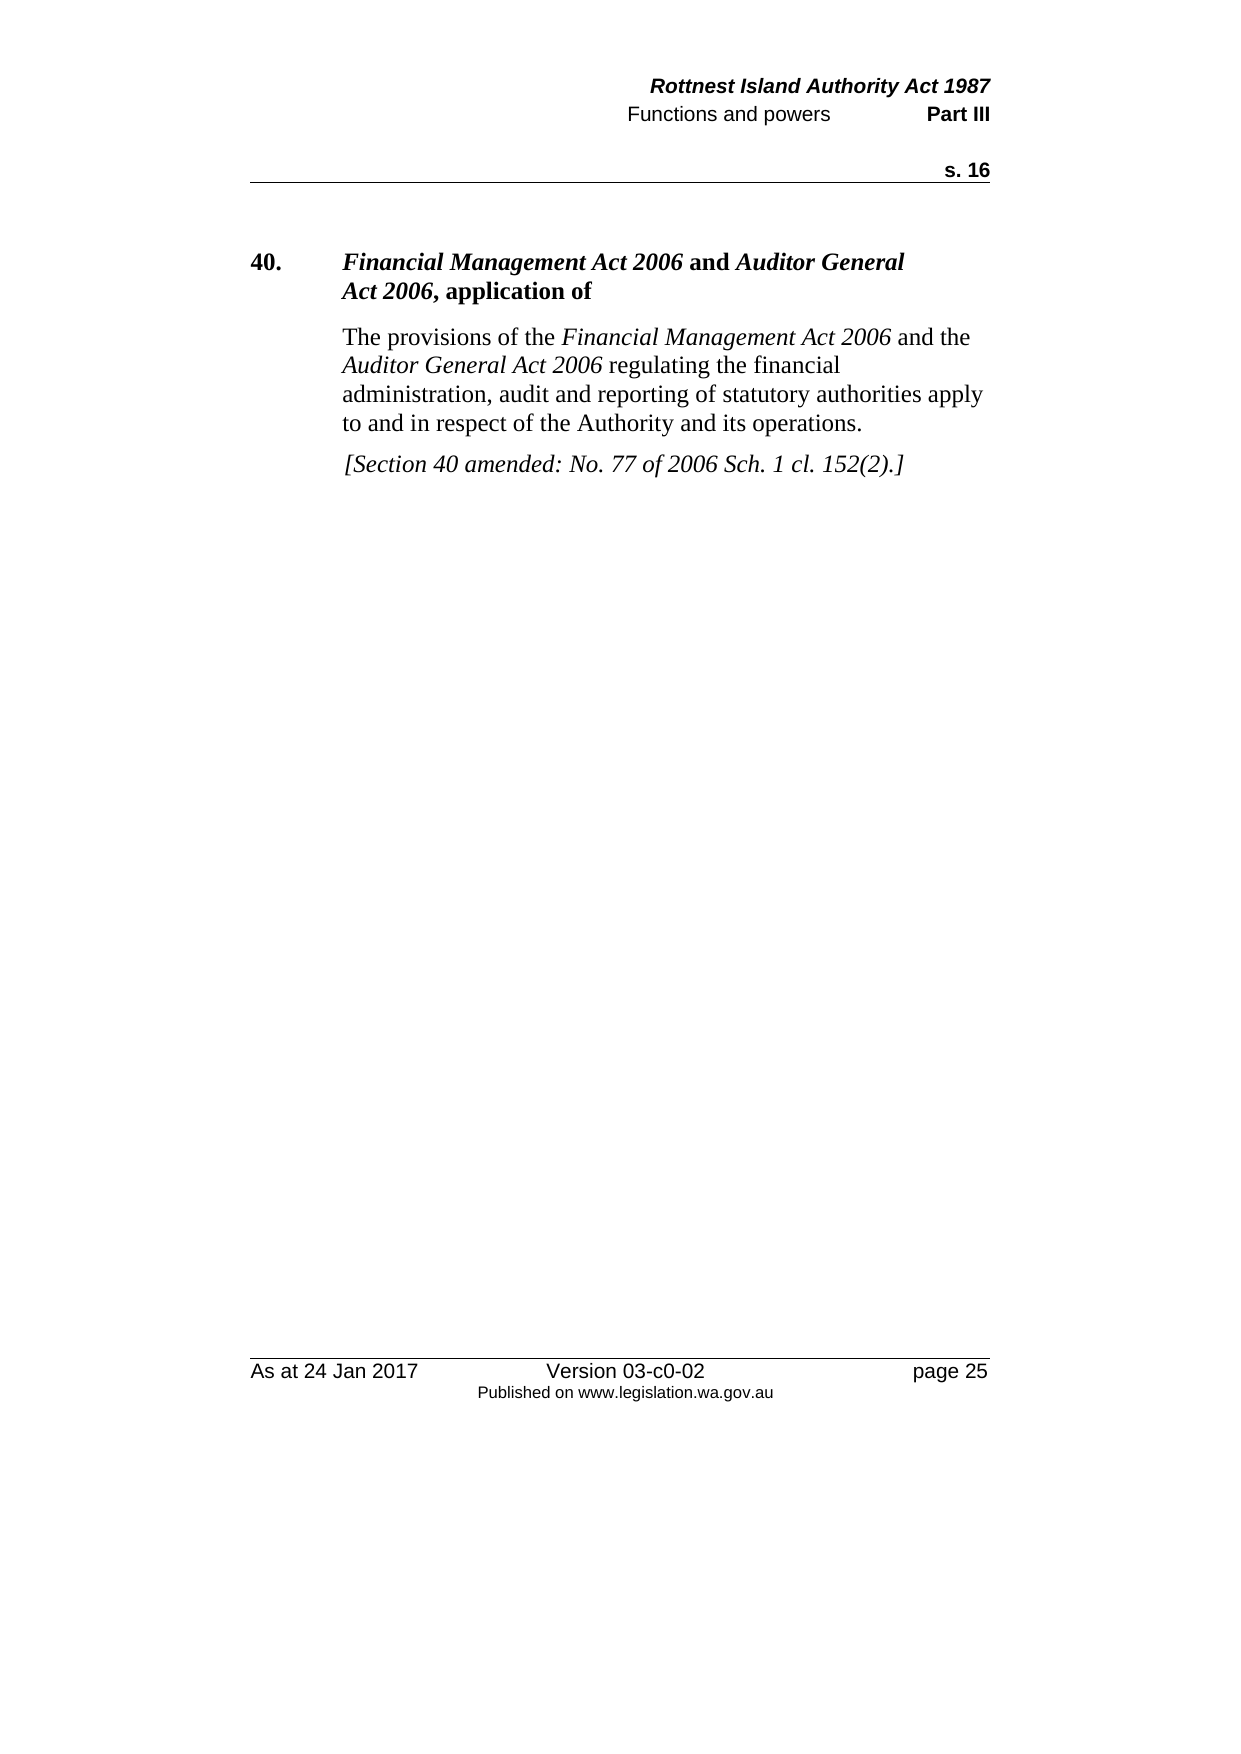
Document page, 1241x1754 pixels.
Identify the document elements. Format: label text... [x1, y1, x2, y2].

text The provisions of the Financial Management Act 2006 and the Auditor General Act 2006 regulating the financial administration, audit and reporting of statutory authorities apply to and in respect of the Authority and its operations. [250, 322, 990, 437]
text [Section 40 amended: No. 77 of 2006 Sch. 1 cl. 152(2).] [250, 449, 990, 478]
subtitle 40. Financial Management Act 2006 and Auditor General Act 2006, application of [250, 247, 990, 305]
